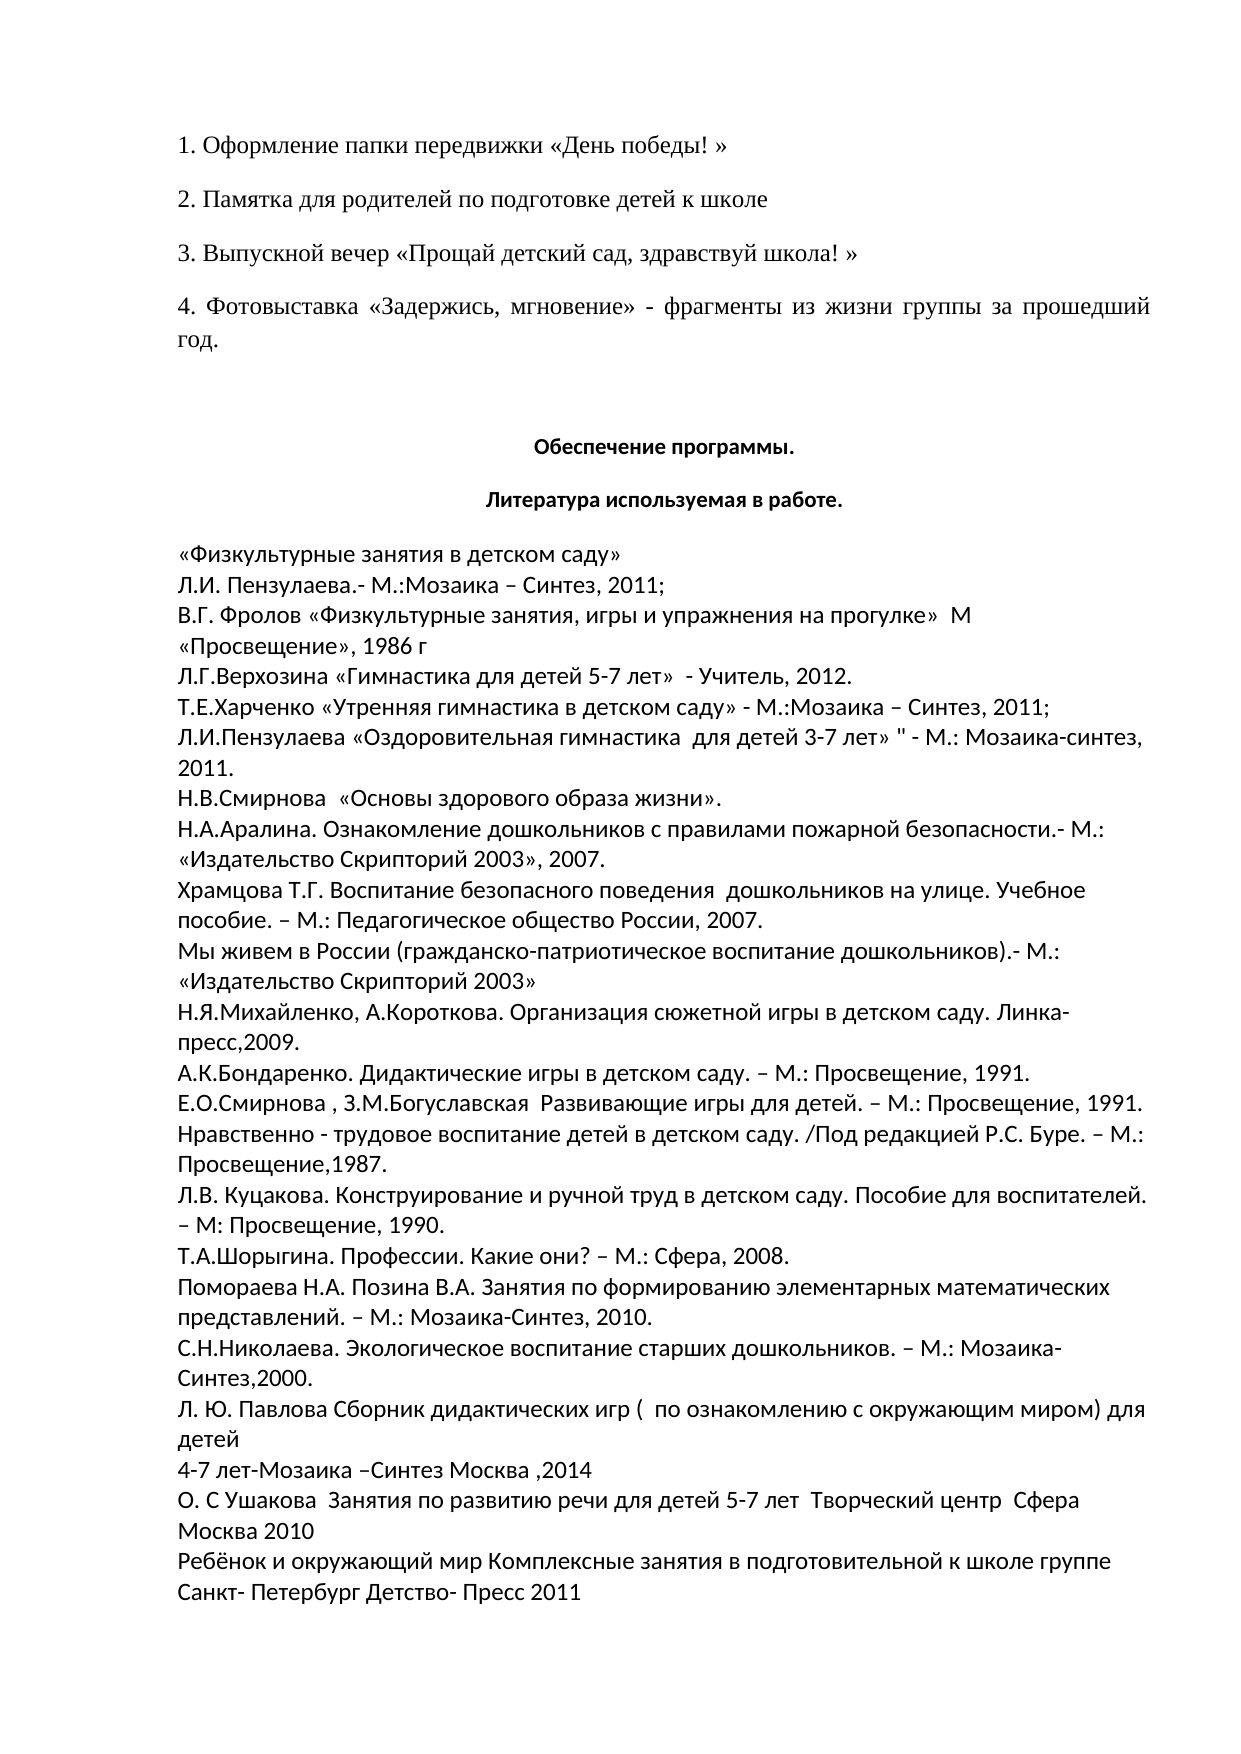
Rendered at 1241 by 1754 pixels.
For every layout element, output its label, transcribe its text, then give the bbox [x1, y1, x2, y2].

text Помораева Н.А. Позина В.А. Занятия по формированию элементарных математических представлений. – М.: Мозаика-Синтез, 2010. [177, 1271, 1152, 1332]
text 2. Памятка для родителей по подготовке детей к школе [177, 184, 1152, 212]
text Н.Я.Михайленко, А.Короткова. Организация сюжетной игры в детском саду. Линка-пресс,2009. [177, 996, 1152, 1057]
text А.К.Бондаренко. Дидактические игры в детском саду. – М.: Просвещение, 1991. [177, 1057, 1152, 1088]
text Обеспечение программы. [177, 432, 1152, 460]
text Л.В. Куцакова. Конструирование и ручной труд в детском саду. Пособие для воспитателей. – М: Просвещение, 1990. [177, 1179, 1152, 1240]
text О. С Ушакова Занятия по развитию речи для детей 5-7 лет Творческий центр Сфера Москва 2010 [177, 1484, 1152, 1545]
text Храмцова Т.Г. Воспитание безопасного поведения дошкольников на улице. Учебное пособие. – М.: Педагогическое общество России, 2007. [177, 874, 1152, 935]
text 4. Фотовыставка «Задержись, мгновение» - фрагменты из жизни группы за прошедший год. [177, 291, 1152, 353]
text 4-7 лет-Мозаика –Синтез Москва ,2014 [177, 1454, 1152, 1484]
text В.Г. Фролов «Физкультурные занятия, игры и упражнения на прогулке» М «Просвещение», 1986 г [177, 599, 1152, 660]
text Е.О.Смирнова , З.М.Богуславская Развивающие игры для детей. – М.: Просвещение, 1991. [177, 1088, 1152, 1118]
text 3. Выпускной вечер «Прощай детский сад, здравствуй школа! » [177, 238, 1152, 266]
text Литература используемая в работе. [177, 485, 1152, 513]
text 1. Оформление папки передвижки «День победы! » [177, 130, 1152, 159]
text Л.И. Пензулаева.- М.:Мозаика – Синтез, 2011; [177, 569, 1152, 599]
text Ребёнок и окружающий мир Комплексные занятия в подготовительной к школе группе Санкт- Петербург Детство- Пресс 2011 [177, 1545, 1152, 1606]
text «Физкультурные занятия в детском саду» [177, 538, 1152, 569]
text Мы живем в России (гражданско-патриотическое воспитание дошкольников).- М.: «Издательство Скрипторий 2003» [177, 935, 1152, 996]
text Н.А.Аралина. Ознакомление дошкольников с правилами пожарной безопасности.- М.: «Издательство Скрипторий 2003», 2007. [177, 813, 1152, 874]
text Л.Г.Верхозина «Гимнастика для детей 5-7 лет» - Учитель, 2012. [177, 660, 1152, 691]
text Л.И.Пензулаева «Оздоровительная гимнастика для детей 3-7 лет» " - М.: Мозаика-синтез, 2011. [177, 721, 1152, 782]
text Нравственно - трудовое воспитание детей в детском саду. /Под редакцией Р.С. Буре. – М.: Просвещение,1987. [177, 1118, 1152, 1179]
text Т.Е.Харченко «Утренняя гимнастика в детском саду» - М.:Мозаика – Синтез, 2011; [177, 691, 1152, 721]
text Н.В.Смирнова «Основы здорового образа жизни». [177, 782, 1152, 813]
text Л. Ю. Павлова Сборник дидактических игр ( по ознакомлению с окружающим миром) для детей [177, 1393, 1152, 1454]
text С.Н.Николаева. Экологическое воспитание старших дошкольников. – М.: Мозаика-Синтез,2000. [177, 1332, 1152, 1393]
text Т.А.Шорыгина. Профессии. Какие они? – М.: Сфера, 2008. [177, 1240, 1152, 1271]
